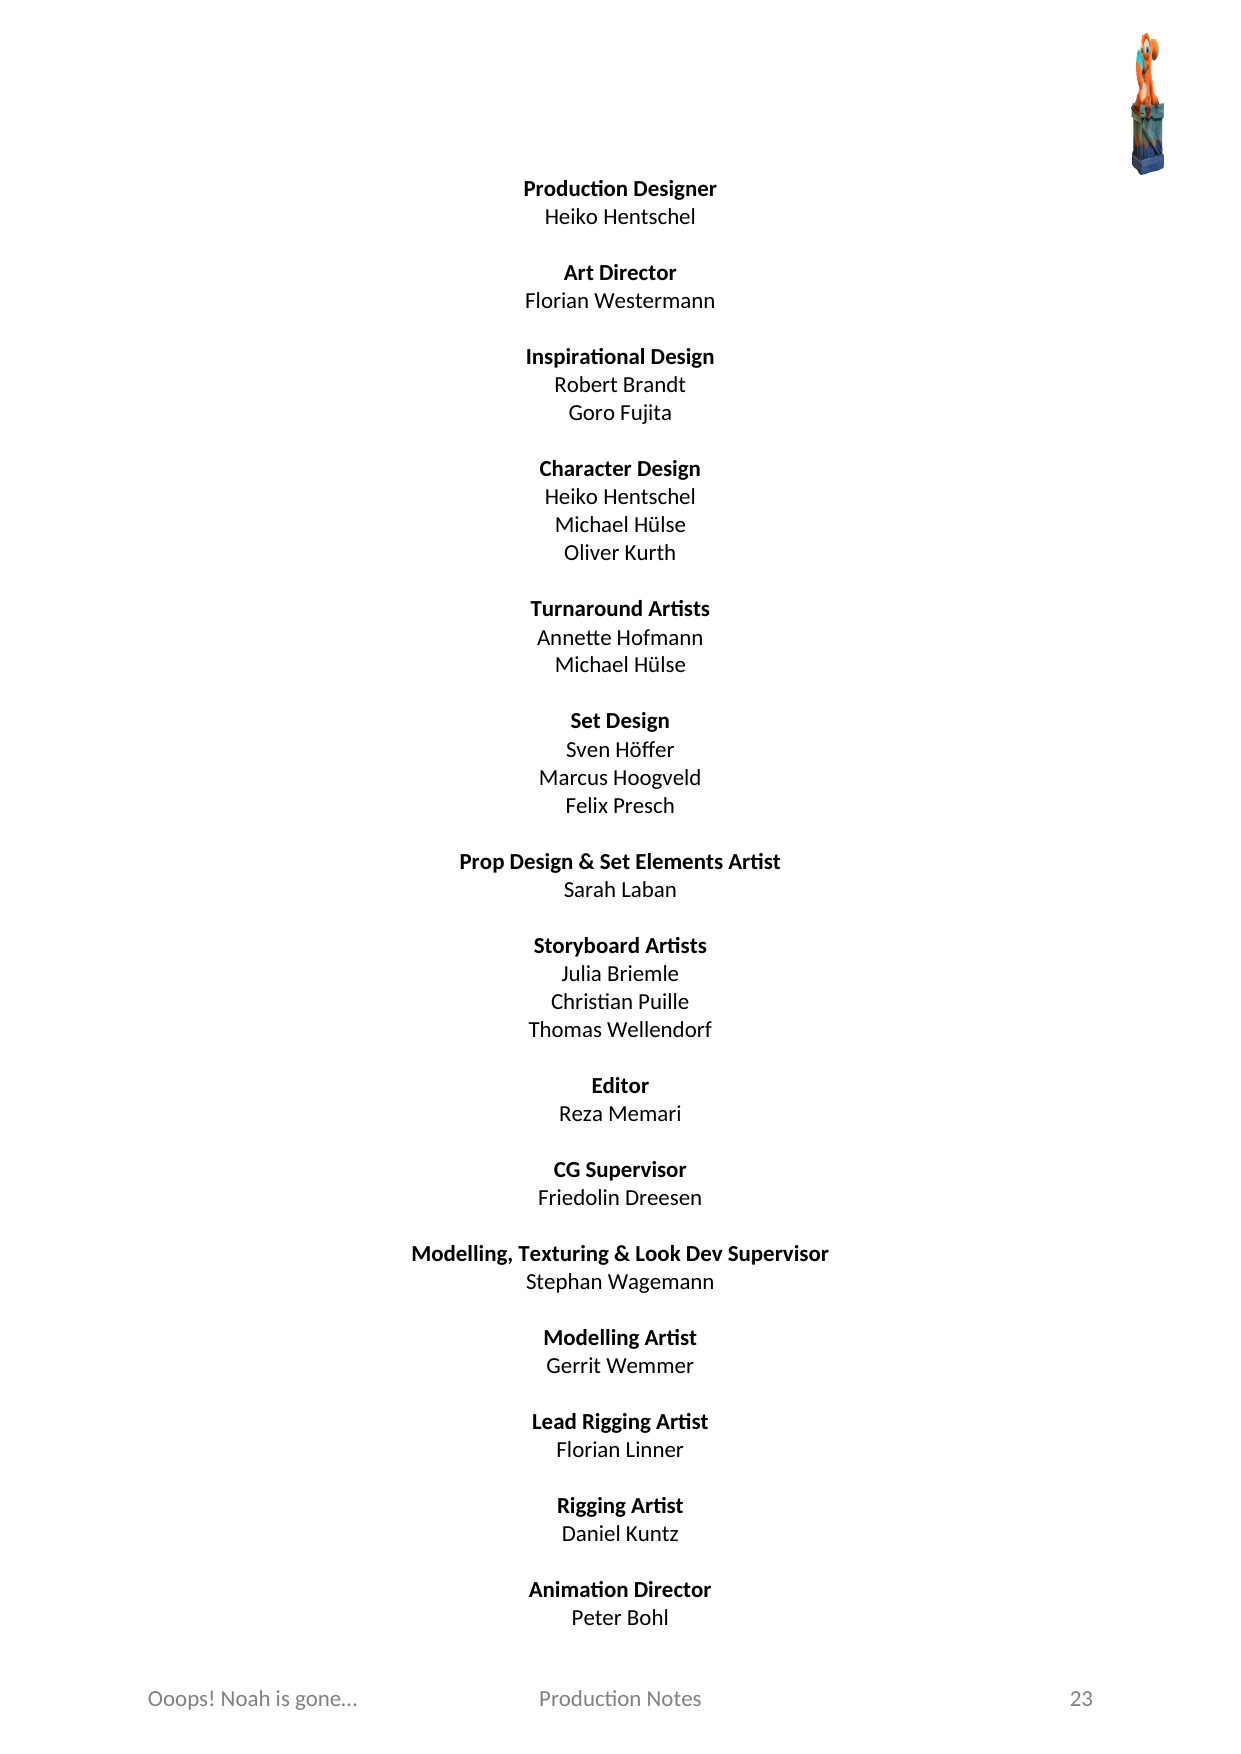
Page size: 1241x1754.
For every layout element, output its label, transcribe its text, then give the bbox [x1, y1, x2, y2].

text Felix Presch [148, 791, 1092, 819]
text Florian Linner [148, 1435, 1092, 1463]
text Robert Brandt [148, 370, 1092, 398]
text Turnaround Artists [148, 594, 1092, 623]
text Prop Design & Set Elements Artist [148, 847, 1092, 875]
text Art Director [148, 258, 1092, 286]
text Thomas Wellendorf [148, 1015, 1092, 1043]
picture [1097, 21, 1222, 195]
text Production Designer [148, 174, 1092, 202]
text Julia Briemle [148, 959, 1092, 987]
text CG Supervisor [148, 1155, 1092, 1183]
text Rigging Artist [148, 1491, 1092, 1519]
text Goro Fujita [148, 398, 1092, 426]
text Character Design [148, 454, 1092, 482]
text Michael Hülse [148, 511, 1092, 538]
text Marcus Hoogveld [148, 763, 1092, 791]
text Reza Memari [148, 1099, 1092, 1127]
text Sarah Laban [148, 875, 1092, 903]
text Modelling Artist [148, 1323, 1092, 1351]
text Stephan Wagemann [148, 1267, 1092, 1295]
text Gerrit Wemmer [148, 1351, 1092, 1379]
text Oliver Kurth [148, 538, 1092, 567]
text Set Design [148, 707, 1092, 735]
text Michael Hülse [148, 651, 1092, 679]
text Daniel Kuntz [148, 1519, 1092, 1547]
text Animation Director [148, 1575, 1092, 1603]
text Heiko Hentschel [148, 482, 1092, 511]
text Storyboard Artists [148, 931, 1092, 959]
text Editor [148, 1071, 1092, 1099]
text Friedolin Dreesen [148, 1183, 1092, 1211]
text Sven Höffer [148, 735, 1092, 763]
text Modelling, Texturing & Look Dev Supervisor [148, 1239, 1092, 1267]
text Florian Westermann [148, 286, 1092, 314]
text Peter Bohl [148, 1603, 1092, 1631]
text Lead Rigging Artist [148, 1407, 1092, 1435]
text Inspirational Design [148, 342, 1092, 370]
text Annette Hofmann [148, 623, 1092, 651]
text Christian Puille [148, 987, 1092, 1015]
text Heiko Hentschel [148, 202, 1092, 230]
